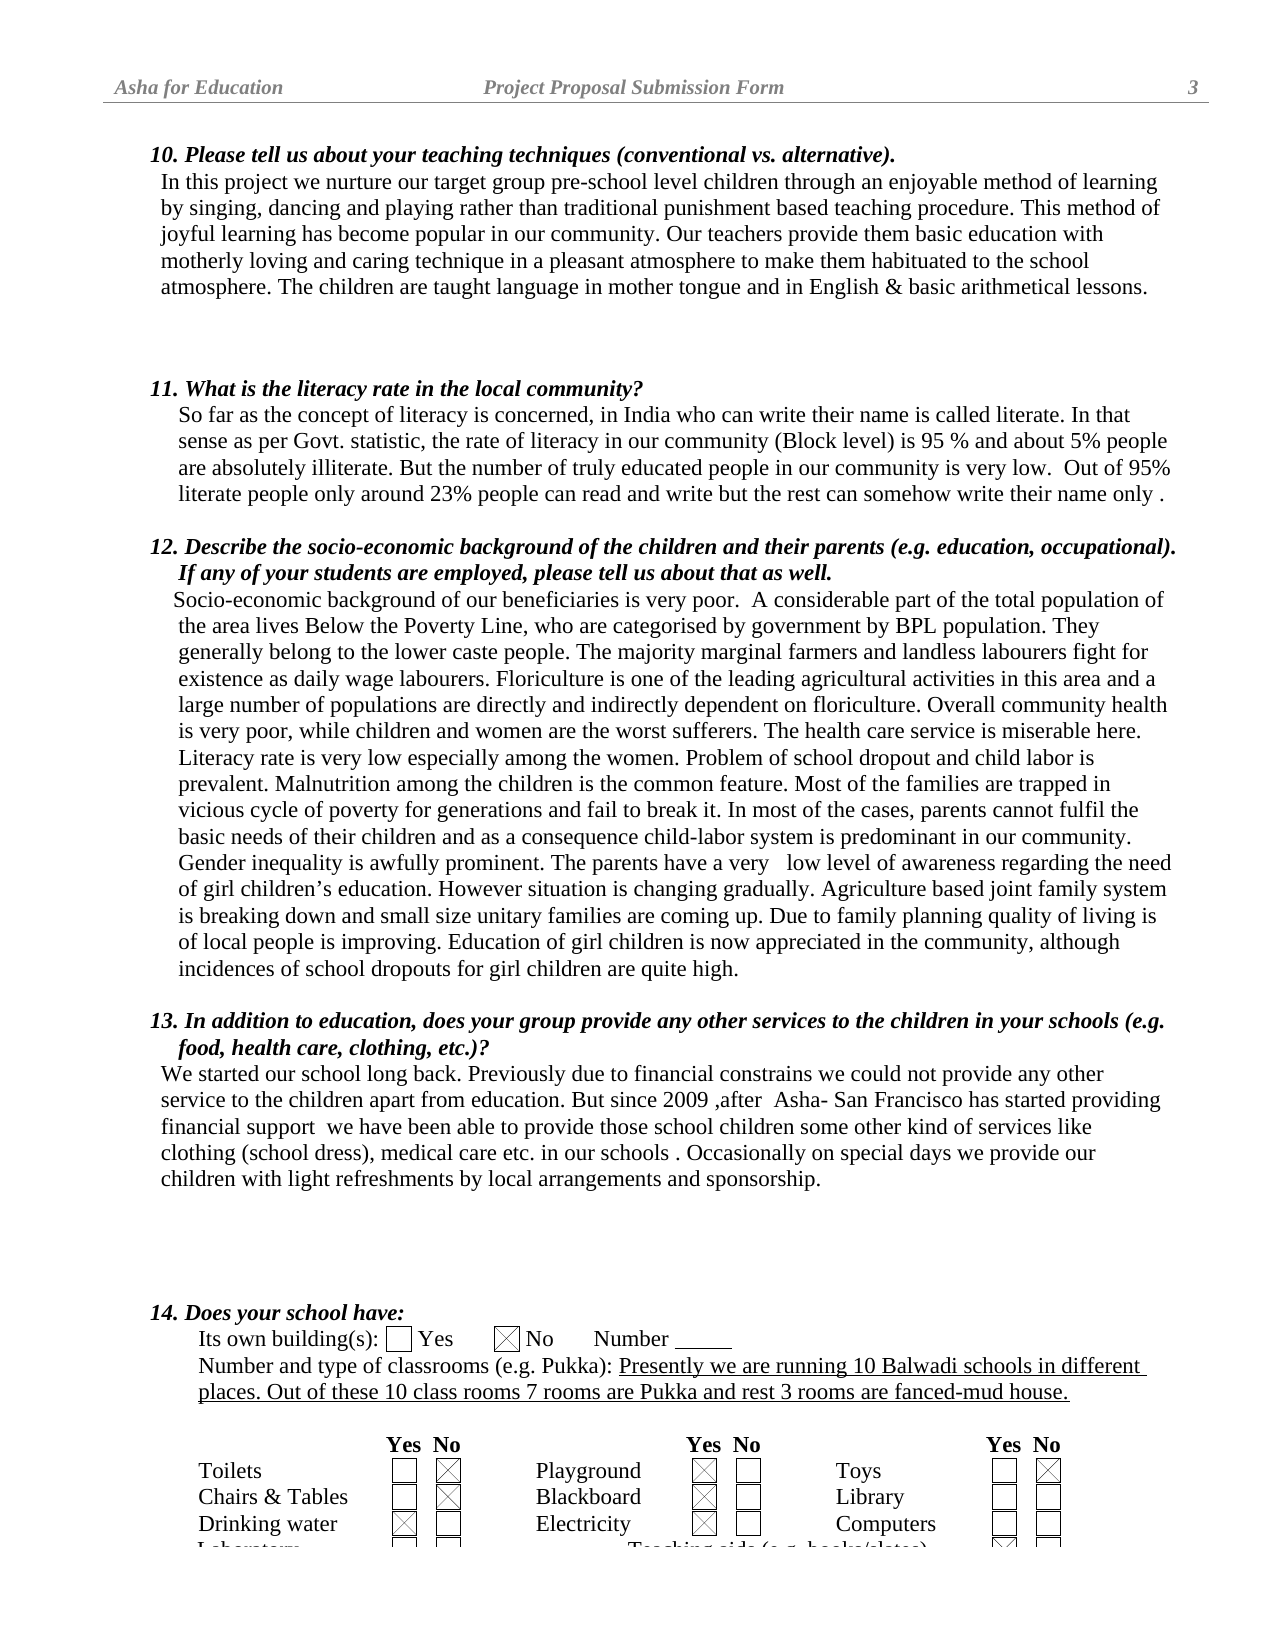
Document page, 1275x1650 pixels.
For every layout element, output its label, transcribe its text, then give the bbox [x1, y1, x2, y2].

table_cell 10. Please tell us about your teaching techniques (conventional vs. alternative). In this project we nurture our target group pre-school level children through an enjoyable method of learning by singing, dancing and playing rather than traditional punishment based teaching procedure. This method of joyful learning has become popular in our community. Our teachers provide them basic education with motherly loving and caring technique in a pleasant atmosphere to make them habituated to the school atmosphere. The children are taught language in mother tongue and in English & basic arithmetical lessons. [149, 141, 1181, 375]
table_cell 12. Describe the socio-economic background of the children and their parents (e.g. education, occupational). If any of your students are employed, please tell us about that as well. Socio-economic background of our beneficiaries is very poor. A considerable part of the total population of the area lives Below the Poverty Line, who are categorised by government by BPL population. They generally belong to the lower caste people. The majority marginal farmers and landless labourers fight for existence as daily wage labourers. Floriculture is one of the leading agricultural activities in this area and a large number of populations are directly and indirectly dependent on floriculture. Overall community health is very poor, while children and women are the worst sufferers. The health care service is miserable here. Literacy rate is very low especially among the women. Problem of school dropout and child labor is prevalent. Malnutrition among the children is the common feature. Most of the families are trapped in vicious cycle of poverty for generations and fail to break it. In most of the cases, parents cannot fulfil the basic needs of their children and as a consequence child-labor system is predominant in our community. Gender inequality is awfully prominent. The parents have a very low level of awareness regarding the need of girl children’s education. However situation is changing gradually. Agriculture based joint family system is breaking down and small size unitary families are coming up. Due to family planning quality of living is of local people is improving. Education of girl children is now appreciated in the community, although incidences of school dropouts for girl children are quite high. [149, 533, 1181, 1007]
table_cell 11. What is the literacy rate in the local community? So far as the concept of literacy is concerned, in India who can write their name is called literate. In that sense as per Govt. statistic, the rate of literacy in our community (Block level) is 95 % and about 5% people are absolutely illiterate. But the number of truly educated people in our community is very low. Out of 95% literate people only around 23% people can read and write but the rest can somehow write their name only . [149, 375, 1181, 533]
table_cell 14. Does your school have: Its own building(s): Yes No Number Number and type of classrooms (e.g. Pukka): Presently we are running 10 Balwadi schools in different places. Out of these 10 class rooms 7 rooms are Pukka and rest 3 rooms are fanced-mud house. Yes No Yes No Yes No Toilets Playground Toys Chairs & Tables Blackboard Library Drinking water Electricity Computers Laboratory Teaching aids (e.g. books/slates) [149, 1299, 1181, 1546]
table_cell 13. In addition to education, does your group provide any other services to the children in your schools (e.g. food, health care, clothing, etc.)? We started our school long back. Previously due to financial constrains we could not provide any other service to the children apart from education. But since 2009 ,after Asha- San Francisco has started providing financial support we have been able to provide those school children some other kind of services like clothing (school dress), medical care etc. in our schools . Occasionally on special days we provide our children with light refreshments by local arrangements and sponsorship. [149, 1007, 1181, 1299]
